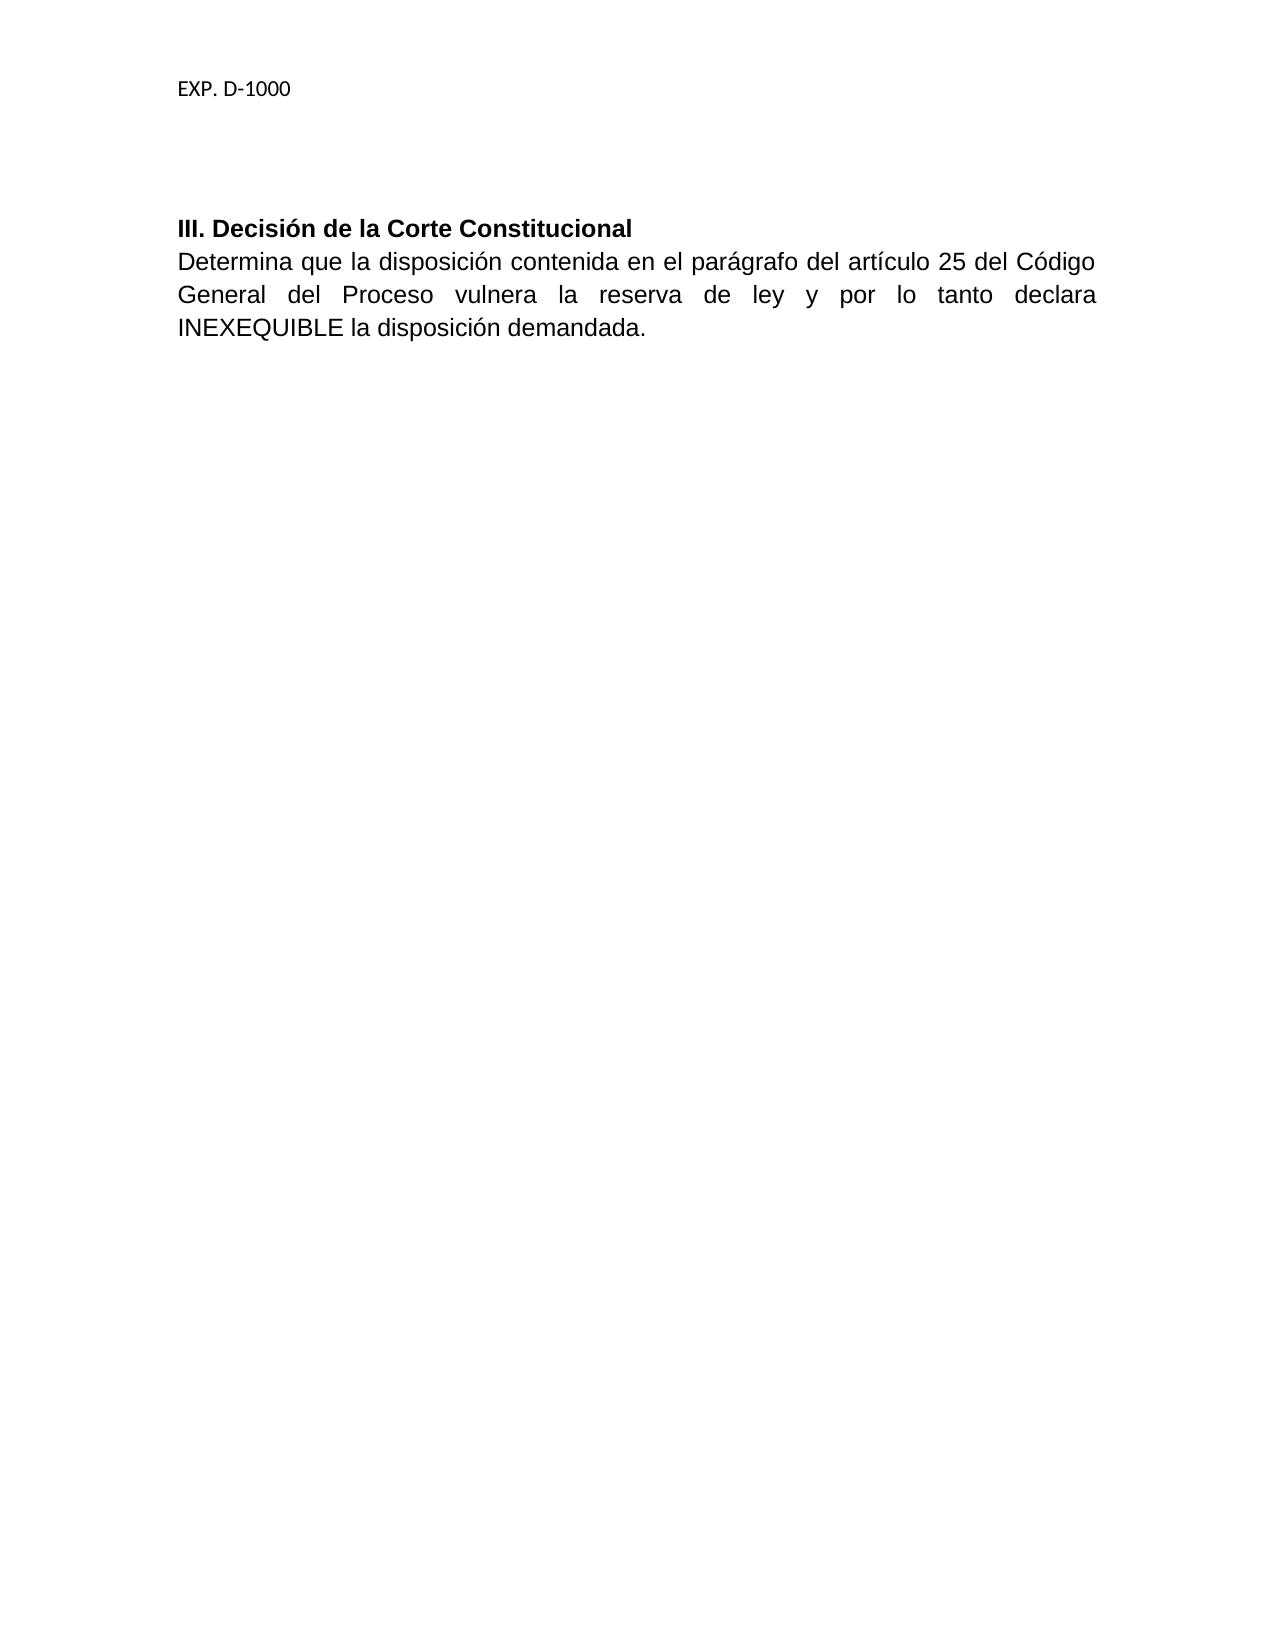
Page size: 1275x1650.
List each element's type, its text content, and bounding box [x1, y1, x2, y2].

text III. Decisión de la Corte Constitucional [177, 214, 1098, 242]
text Determina que la disposición contenida en el parágrafo del artículo 25 del Código General del Proceso vulnera la reserva de ley y por lo tanto declara INEXEQUIBLE la disposición demandada. [177, 247, 1098, 341]
